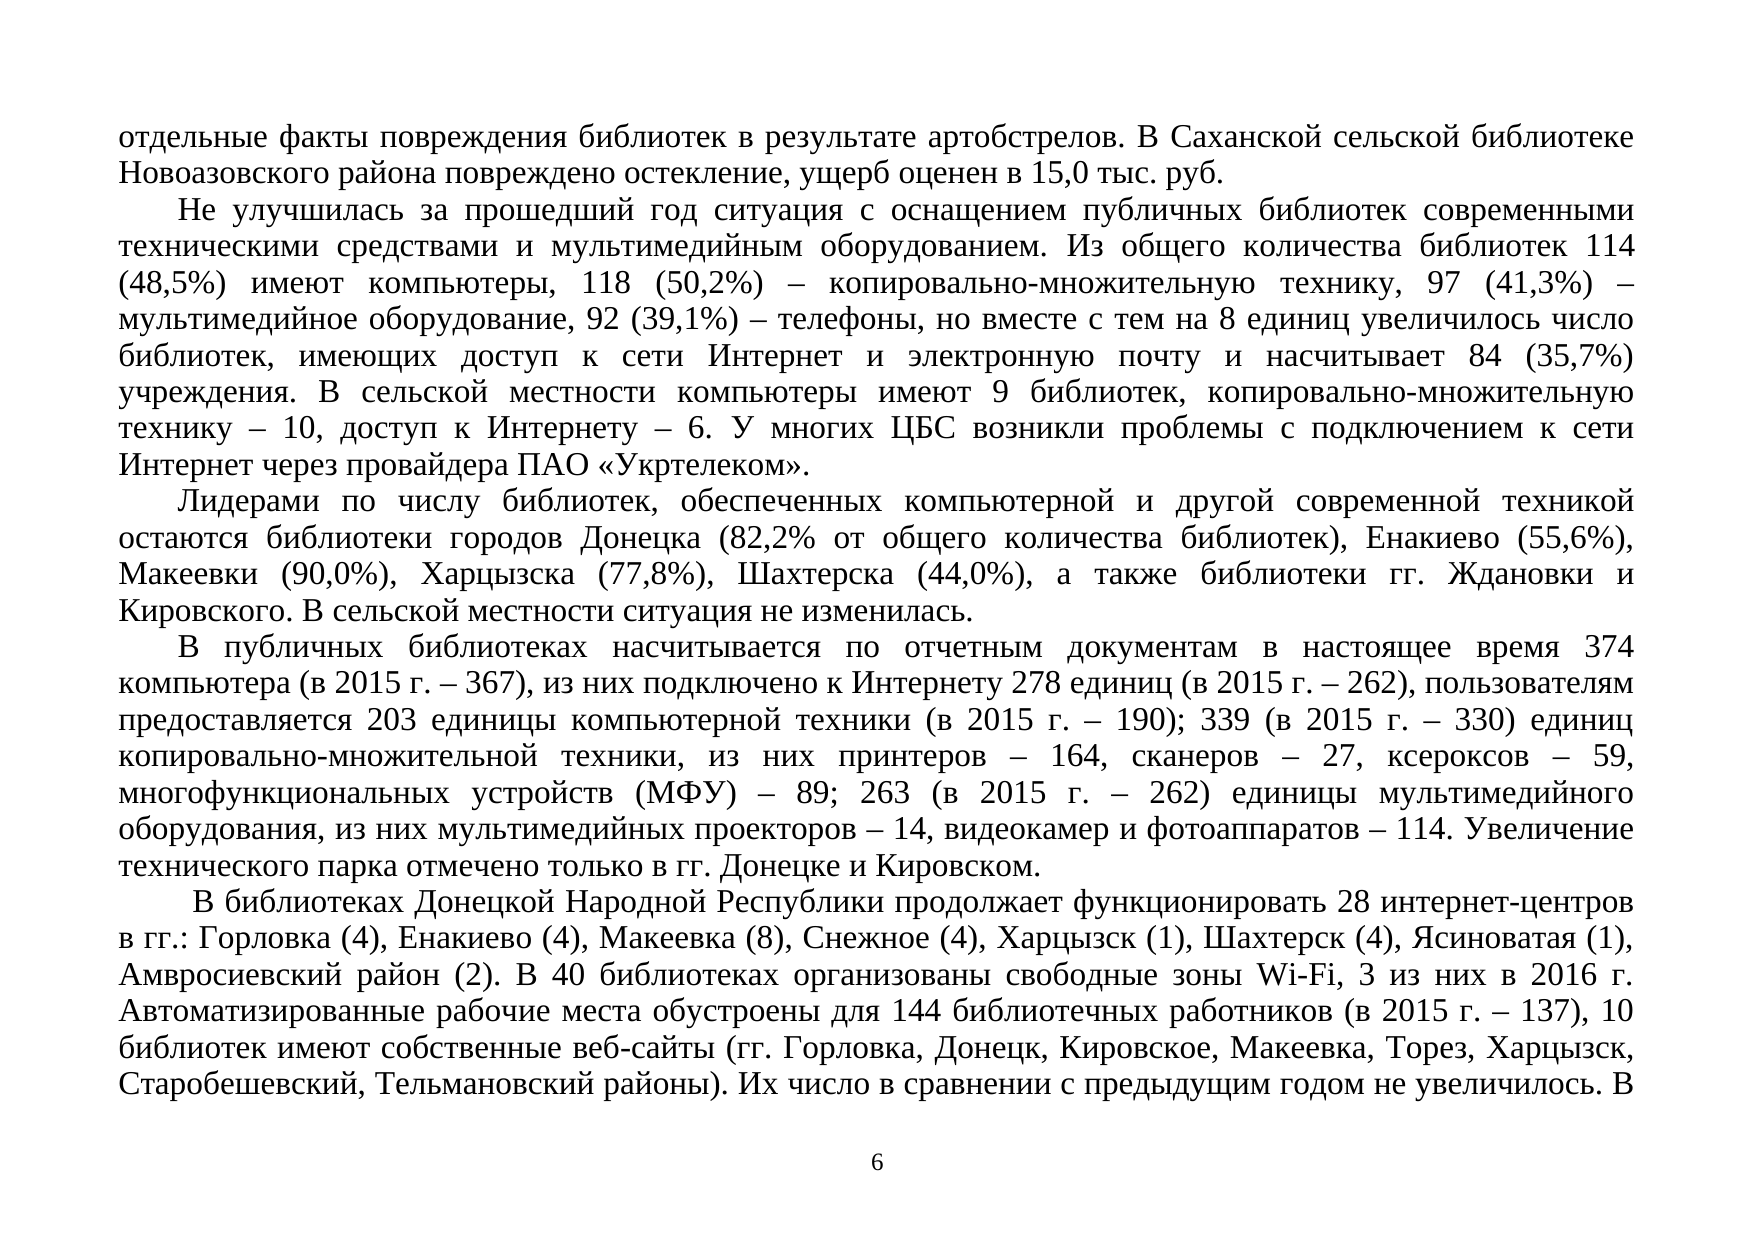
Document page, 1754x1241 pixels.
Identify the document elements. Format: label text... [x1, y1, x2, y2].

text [118, 118, 1636, 191]
text Не улучшилась за прошедший год ситуация с оснащением публичных библиотек современными техническими средствами и мультимедийным оборудованием. Из общего количества библиотек 114 (48,5%) имеют компьютеры, 118 (50,2%) – копировально-множительную технику, 97 (41,3%) – мультимедийное оборудование, 92 (39,1%) – телефоны, но вместе с тем на 8 единиц увеличилось число библиотек, имеющих доступ к сети Интернет и электронную почту и насчитывает 84 (35,7%) учреждения. В сельской местности компьютеры имеют 9 библиотек, копировально-множительную технику – 10, доступ к Интернету – 6. У многих ЦБС возникли проблемы с подключением к сети Интернет через провайдера ПАО «Укртелеком». [118, 191, 1636, 482]
text Лидерами по числу библиотек, обеспеченных компьютерной и другой современной техникой остаются библиотеки городов Донецка (82,2% от общего количества библиотек), Енакиево (55,6%), Макеевки (90,0%), Харцызска (77,8%), Шахтерска (44,0%), а также библиотеки гг. Ждановки и Кировского. В сельской местности ситуация не изменилась. [118, 482, 1636, 628]
text В публичных библиотеках насчитывается по отчетным документам в настоящее время 374 компьютера (в 2015 г. – 367), из них подключено к Интернету 278 единиц (в 2015 г. – 262), пользователям предоставляется 203 единицы компьютерной техники (в 2015 г. – 190); 339 (в 2015 г. – 330) единиц копировально-множительной техники, из них принтеров – 164, сканеров – 27, ксероксов – 59, многофункциональных устройств (МФУ) – 89; 263 (в 2015 г. – 262) единицы мультимедийного оборудования, из них мультимедийных проекторов – 14, видеокамер и фотоаппаратов – 114. Увеличение технического парка отмечено только в гг. Донецке и Кировском. [118, 628, 1636, 883]
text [118, 883, 1636, 1102]
